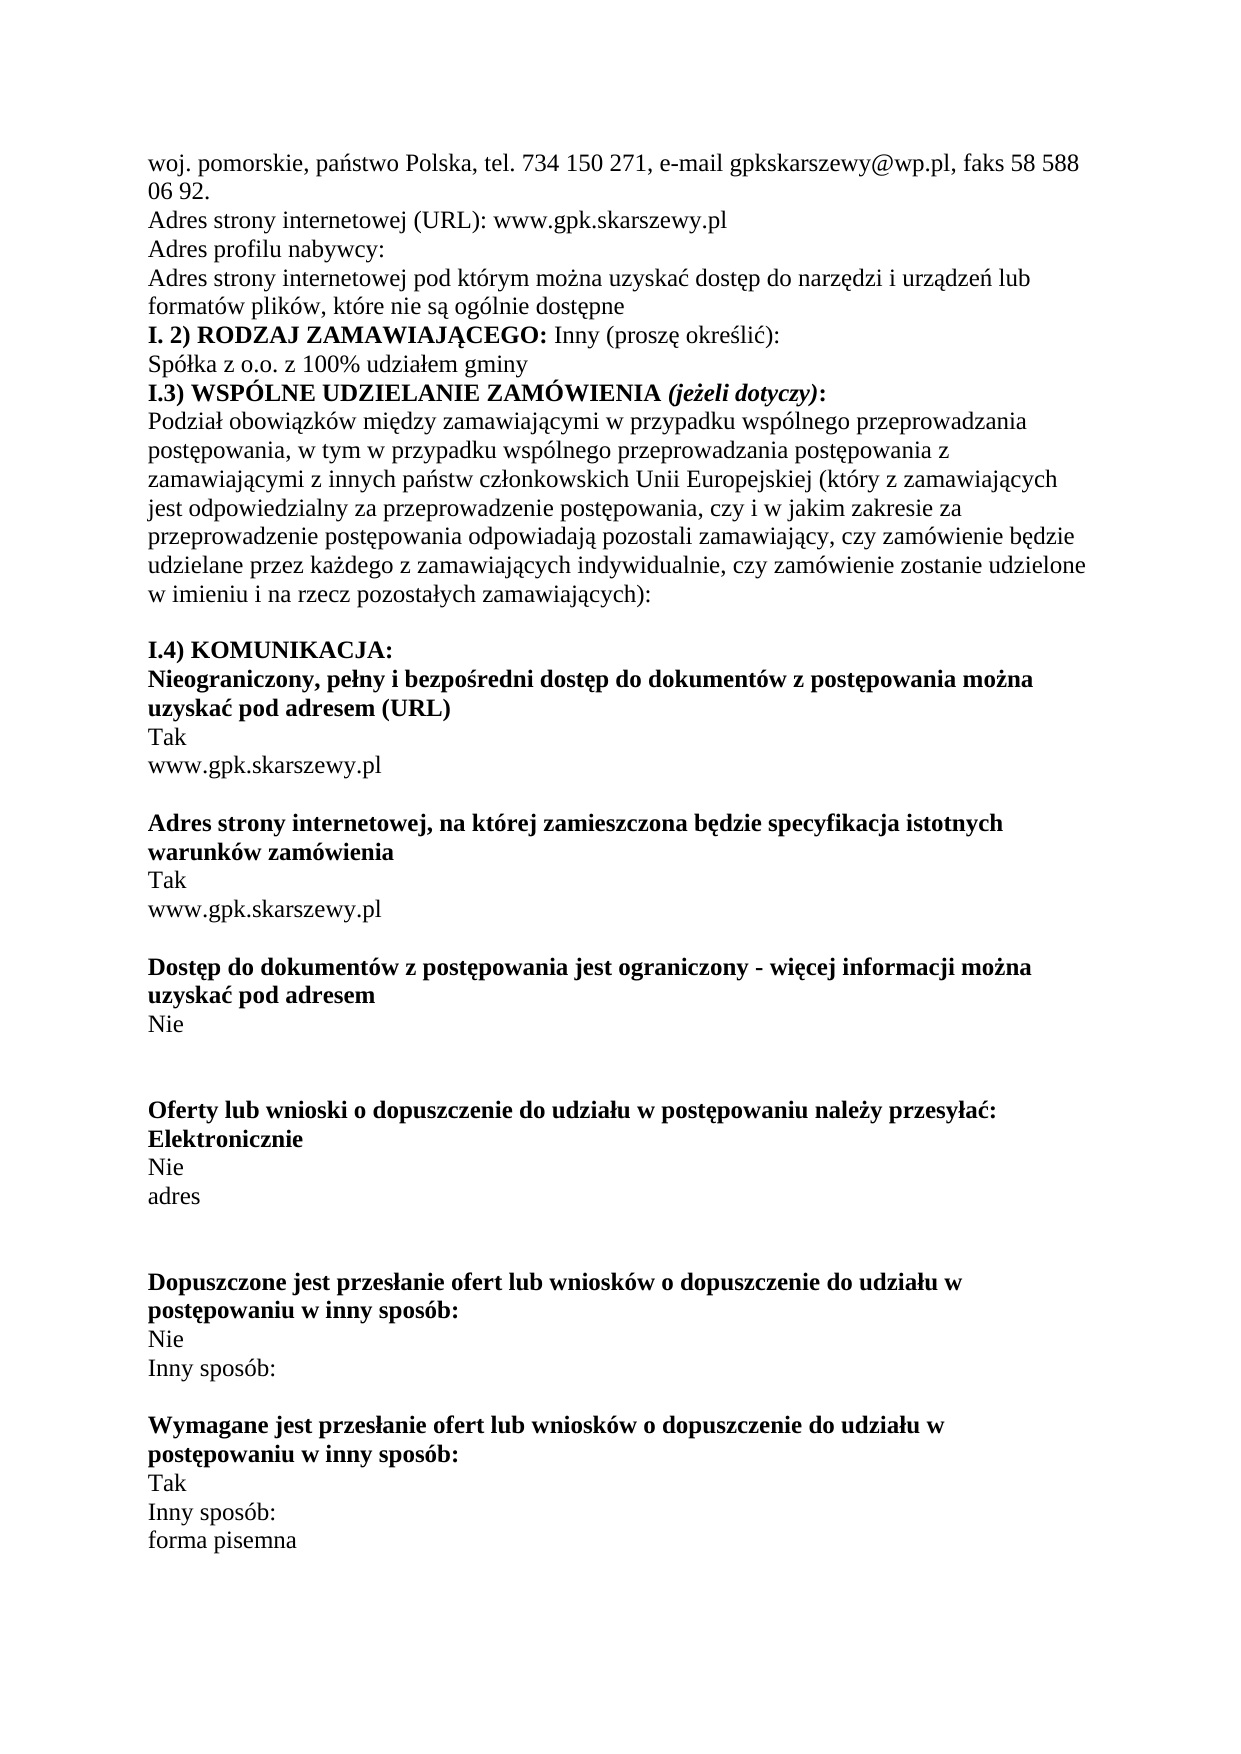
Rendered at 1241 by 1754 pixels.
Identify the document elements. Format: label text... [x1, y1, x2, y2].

text Tak www.gpk.skarszewy.pl [148, 866, 1093, 923]
text Tak www.gpk.skarszewy.pl [148, 722, 1093, 779]
text Oferty lub wnioski o dopuszczenie do udziału w postępowaniu należy przesyłać: Elektronicznie [148, 1066, 1093, 1152]
text I. 2) RODZAJ ZAMAWIAJĄCEGO: Inny (proszę określić): Spółka z o.o. z 100% udziałem gminy [148, 320, 1093, 378]
text Adres strony internetowej, na której zamieszczona będzie specyfikacja istotnych warunków zamówienia [148, 779, 1093, 866]
text Podział obowiązków między zamawiającymi w przypadku wspólnego przeprowadzania postępowania, w tym w przypadku wspólnego przeprowadzania postępowania z zamawiającymi z innych państw członkowskich Unii Europejskiej (który z zamawiających jest odpowiedzialny za przeprowadzenie postępowania, czy i w jakim zakresie za przeprowadzenie postępowania odpowiadają pozostali zamawiający, czy zamówienie będzie udzielane przez każdego z zamawiających indywidualnie, czy zamówienie zostanie udzielone w imieniu i na rzecz pozostałych zamawiających): [148, 406, 1093, 636]
text I.4) KOMUNIKACJA: Nieograniczony, pełny i bezpośredni dostęp do dokumentów z postępowania można uzyskać pod adresem (URL) [148, 636, 1093, 722]
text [148, 1267, 1093, 1554]
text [148, 148, 1093, 320]
text Nie adres [148, 1152, 1093, 1238]
text I.3) WSPÓLNE UDZIELANIE ZAMÓWIENIA (jeżeli dotyczy): [148, 378, 1093, 406]
text Dostęp do dokumentów z postępowania jest ograniczony - więcej informacji można uzyskać pod adresem [148, 923, 1093, 1009]
text Nie [148, 1009, 1093, 1066]
